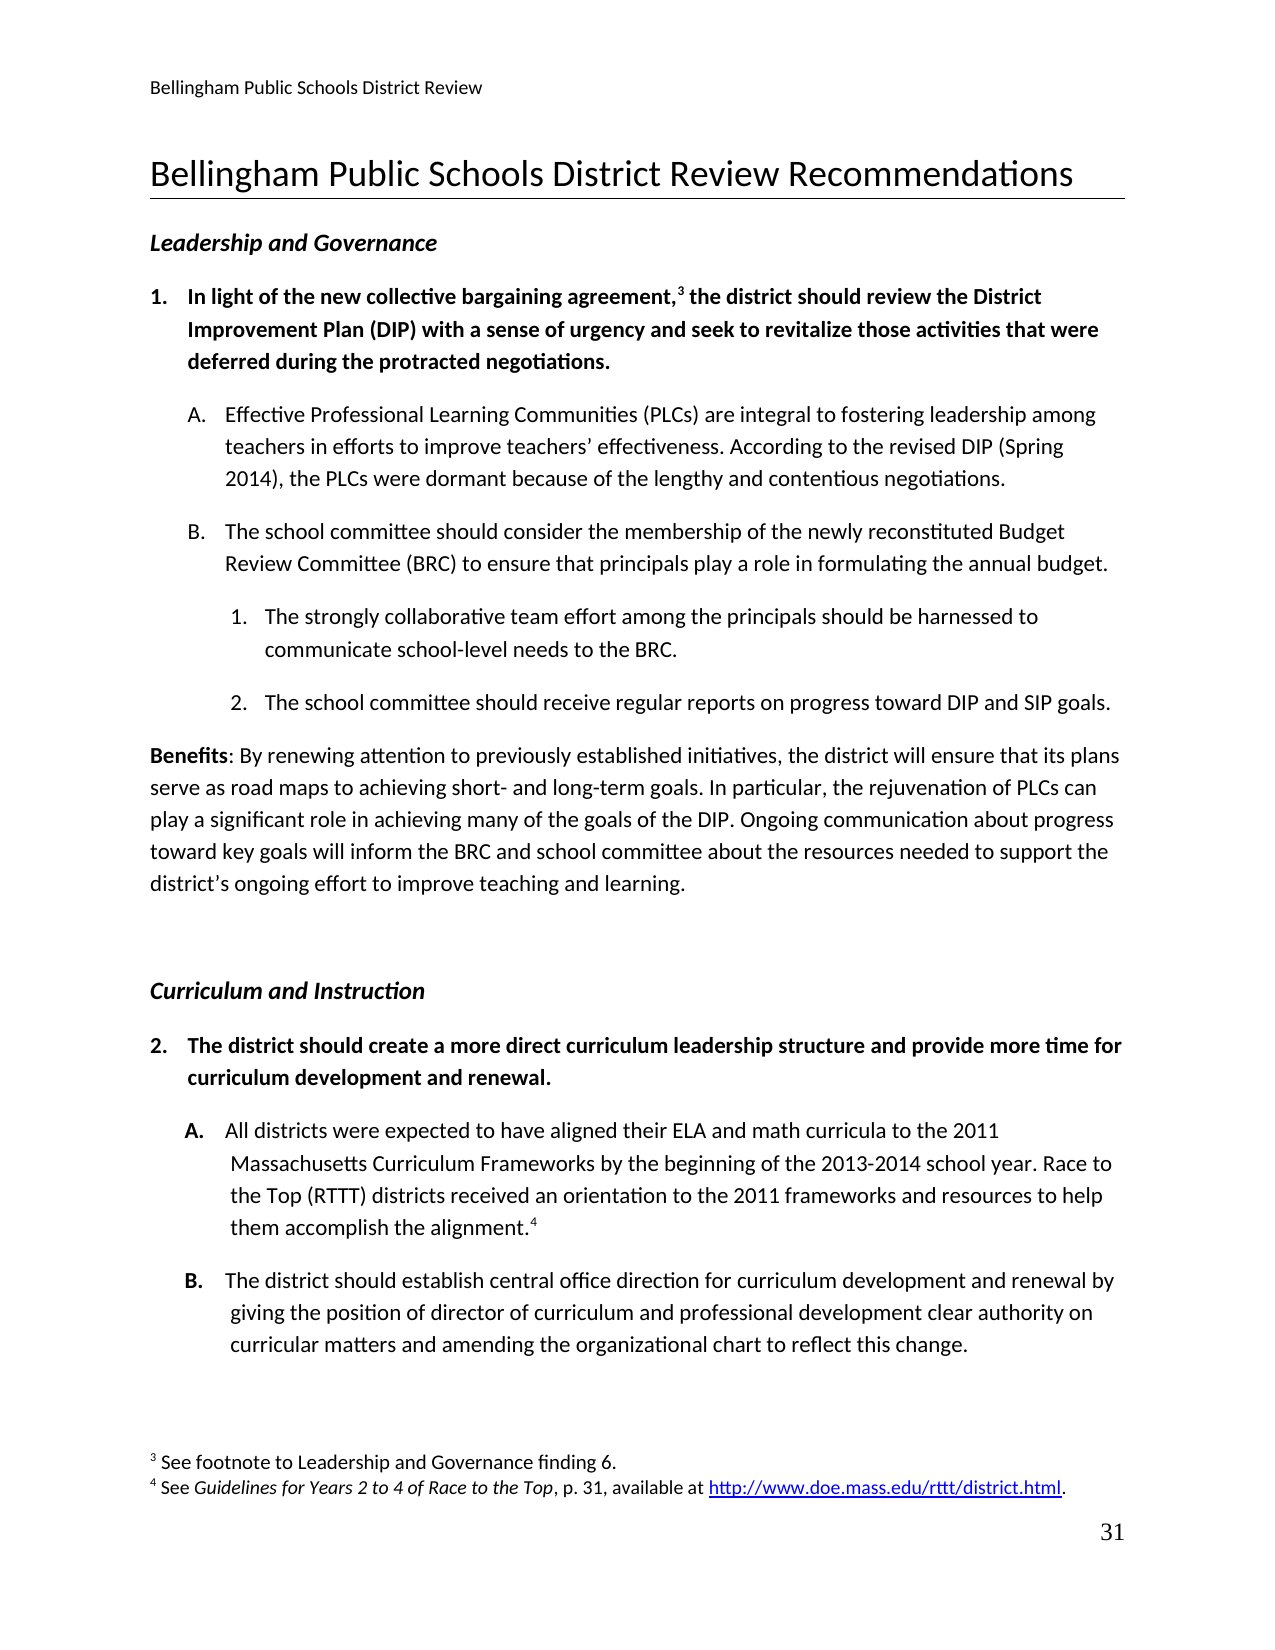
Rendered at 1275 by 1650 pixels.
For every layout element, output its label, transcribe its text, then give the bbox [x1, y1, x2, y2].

list The school committee should receive regular reports on progress toward DIP and SIP goals. [230, 688, 1125, 716]
list Effective Professional Learning Communities (PLCs) are integral to fostering leadership among teachers in efforts to improve teachers’ effectiveness. According to the revised DIP (Spring 2014), the PLCs were dormant because of the lengthy and contentious negotiations. [187, 400, 1125, 492]
list The school committee should consider the membership of the newly reconstituted Budget Review Committee (BRC) to ensure that principals play a role in formulating the annual budget. [187, 517, 1125, 577]
text 2. The district should create a more direct curriculum leadership structure and provide more time for curriculum development and renewal. [150, 1031, 1125, 1092]
text Leadership and Governance [150, 227, 1125, 257]
text 1. In light of the new collective bargaining agreement, the district should review the District Improvement Plan (DIP) with a sense of urgency and seek to revitalize those activities that were deferred during the protracted negotiations. [150, 282, 1125, 375]
text Bellingham Public Schools District Review Recommendations [150, 150, 1125, 198]
text Benefits: By renewing attention to previously established initiatives, the district will ensure that its plans serve as road maps to achieving short- and long-term goals. In particular, the rejuvenation of PLCs can play a significant role in achieving many of the goals of the DIP. Ongoing communication about progress toward key goals will inform the BRC and school committee about the resources needed to support the district’s ongoing effort to improve teaching and learning. [150, 741, 1125, 897]
list The district should establish central office direction for curriculum development and renewal by giving the position of director of curriculum and professional development clear authority on curricular matters and amending the organizational chart to reflect this change. [184, 1266, 1125, 1358]
text Curriculum and Instruction [150, 976, 1125, 1006]
list The strongly collaborative team effort among the principals should be harnessed to communicate school-level needs to the BRC. [230, 602, 1125, 663]
list All districts were expected to have aligned their ELA and math curricula to the 2011 Massachusetts Curriculum Frameworks by the beginning of the 2013-2014 school year. Race to the Top (RTTT) districts received an orientation to the 2011 frameworks and resources to help them accomplish the alignment. [184, 1117, 1125, 1241]
